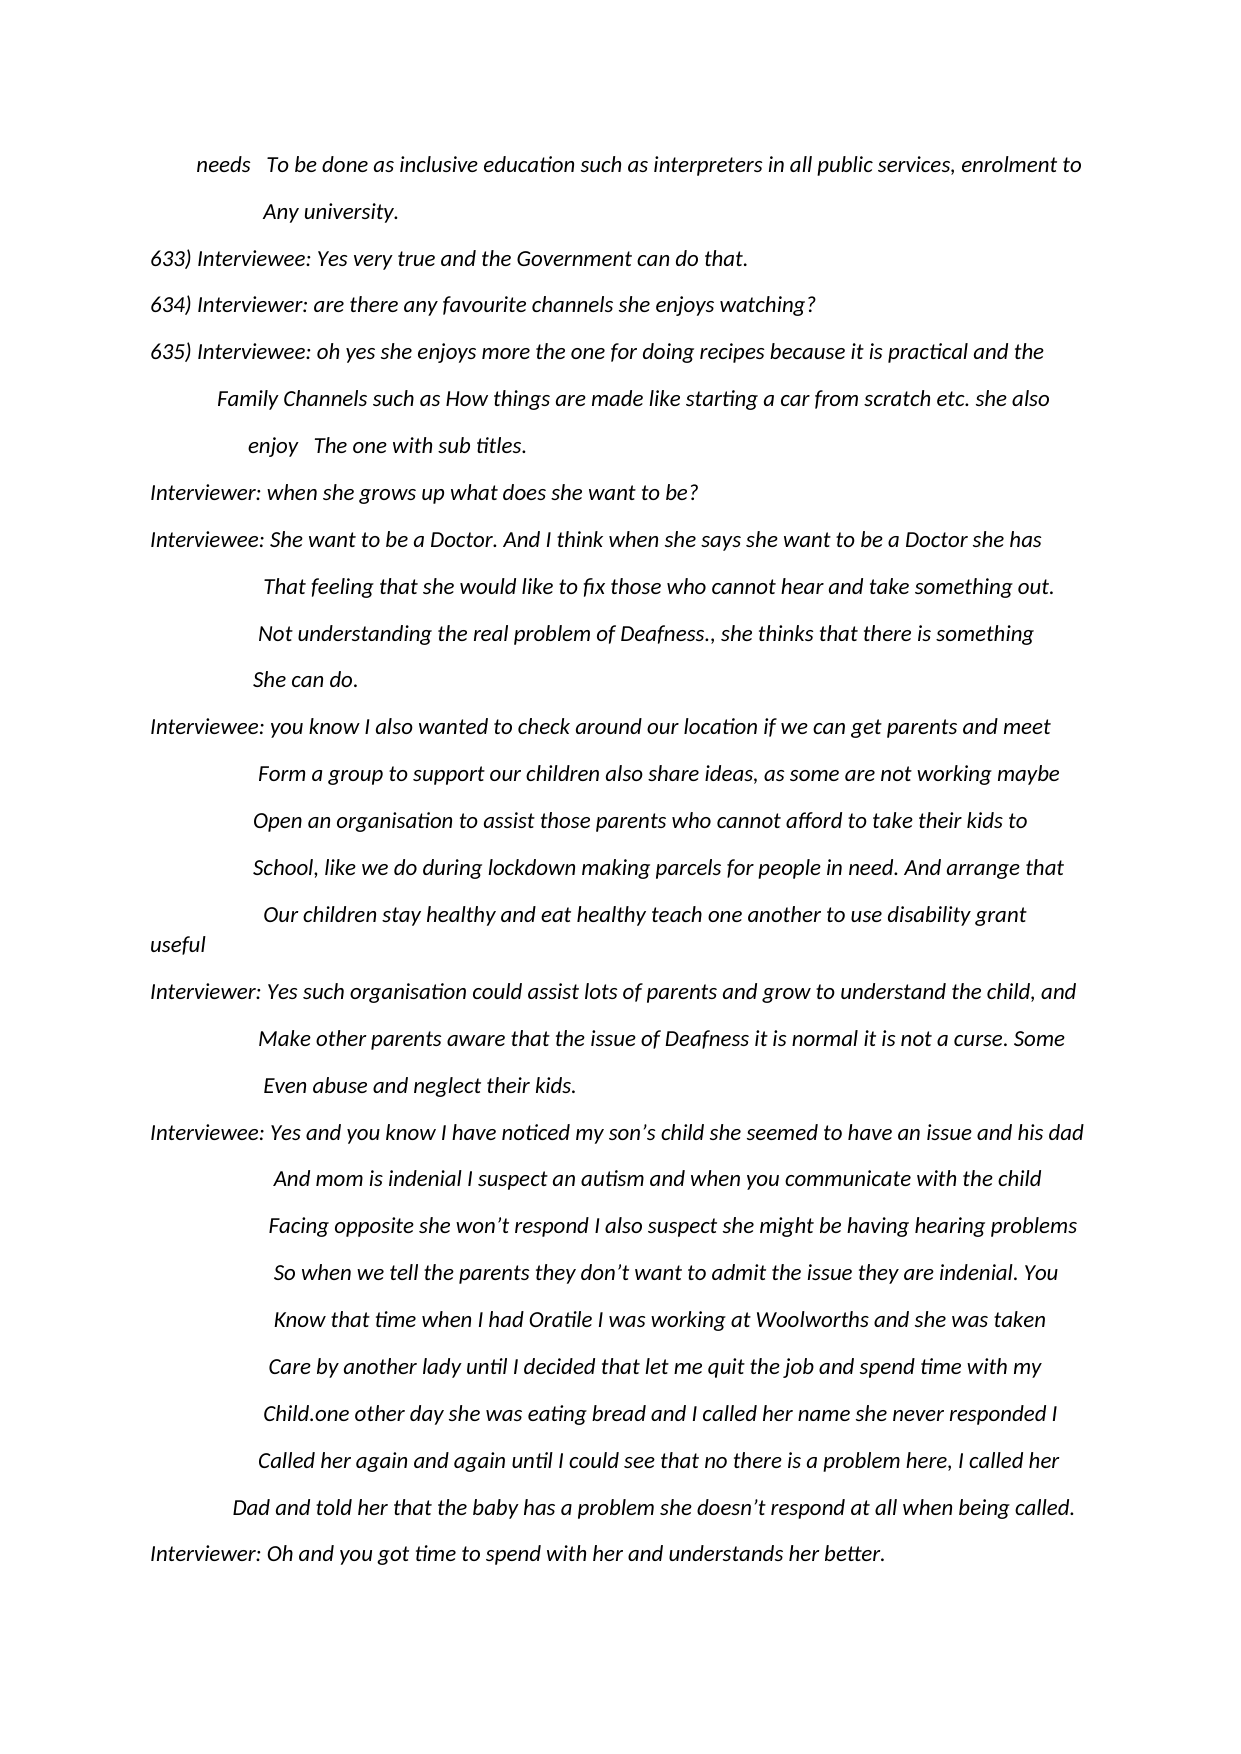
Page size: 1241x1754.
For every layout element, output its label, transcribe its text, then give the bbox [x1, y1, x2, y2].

text That feeling that she would like to fix those who cannot hear and take something out. [150, 572, 1090, 600]
text Our children stay healthy and eat healthy teach one another to use disability grant useful [150, 900, 1090, 958]
text Interviewee: Yes and you know I have noticed my son’s child she seemed to have an issue and his dad [150, 1118, 1090, 1146]
text Care by another lady until I decided that let me quit the job and spend time with my [150, 1352, 1090, 1380]
text Make other parents aware that the issue of Deafness it is normal it is not a curse. Some [150, 1024, 1090, 1052]
text Know that time when I had Oratile I was working at Woolworths and she was taken [150, 1305, 1090, 1333]
text enjoy The one with sub titles. [150, 431, 1090, 459]
text 635) Interviewee: oh yes she enjoys more the one for doing recipes because it is practical and the [150, 337, 1090, 366]
text Even abuse and neglect their kids. [150, 1071, 1090, 1099]
text Interviewee: She want to be a Doctor. And I think when she says she want to be a Doctor she has [150, 525, 1090, 553]
text needs To be done as inclusive education such as interpreters in all public services, enrolment to [150, 150, 1090, 178]
text 634) Interviewer: are there any favourite channels she enjoys watching? [150, 291, 1090, 319]
text School, like we do during lockdown making parcels for people in need. And arrange that [150, 853, 1090, 881]
text Called her again and again until I could see that no there is a problem here, I called her [150, 1446, 1090, 1474]
text Facing opposite she won’t respond I also suspect she might be having hearing problems [150, 1211, 1090, 1239]
text Family Channels such as How things are made like starting a car from scratch etc. she also [150, 384, 1090, 412]
text Not understanding the real problem of Deafness., she thinks that there is something [150, 619, 1090, 647]
text Dad and told her that the baby has a problem she doesn’t respond at all when being called. [150, 1493, 1090, 1521]
text Interviewee: you know I also wanted to check around our location if we can get parents and meet [150, 712, 1090, 741]
text Form a group to support our children also share ideas, as some are not working maybe [150, 759, 1090, 787]
text 633) Interviewee: Yes very true and the Government can do that. [150, 244, 1090, 272]
text Interviewer: Oh and you got time to spend with her and understands her better. [150, 1539, 1090, 1568]
text Interviewer: when she grows up what does she want to be? [150, 478, 1090, 506]
text She can do. [150, 666, 1090, 694]
text Interviewer: Yes such organisation could assist lots of parents and grow to understand the child, and [150, 977, 1090, 1005]
text Any university. [150, 197, 1090, 225]
text Child.one other day she was eating bread and I called her name she never responded I [150, 1399, 1090, 1427]
text So when we tell the parents they don’t want to admit the issue they are indenial. You [150, 1258, 1090, 1286]
text And mom is indenial I suspect an autism and when you communicate with the child [150, 1164, 1090, 1193]
text Open an organisation to assist those parents who cannot afford to take their kids to [150, 806, 1090, 834]
